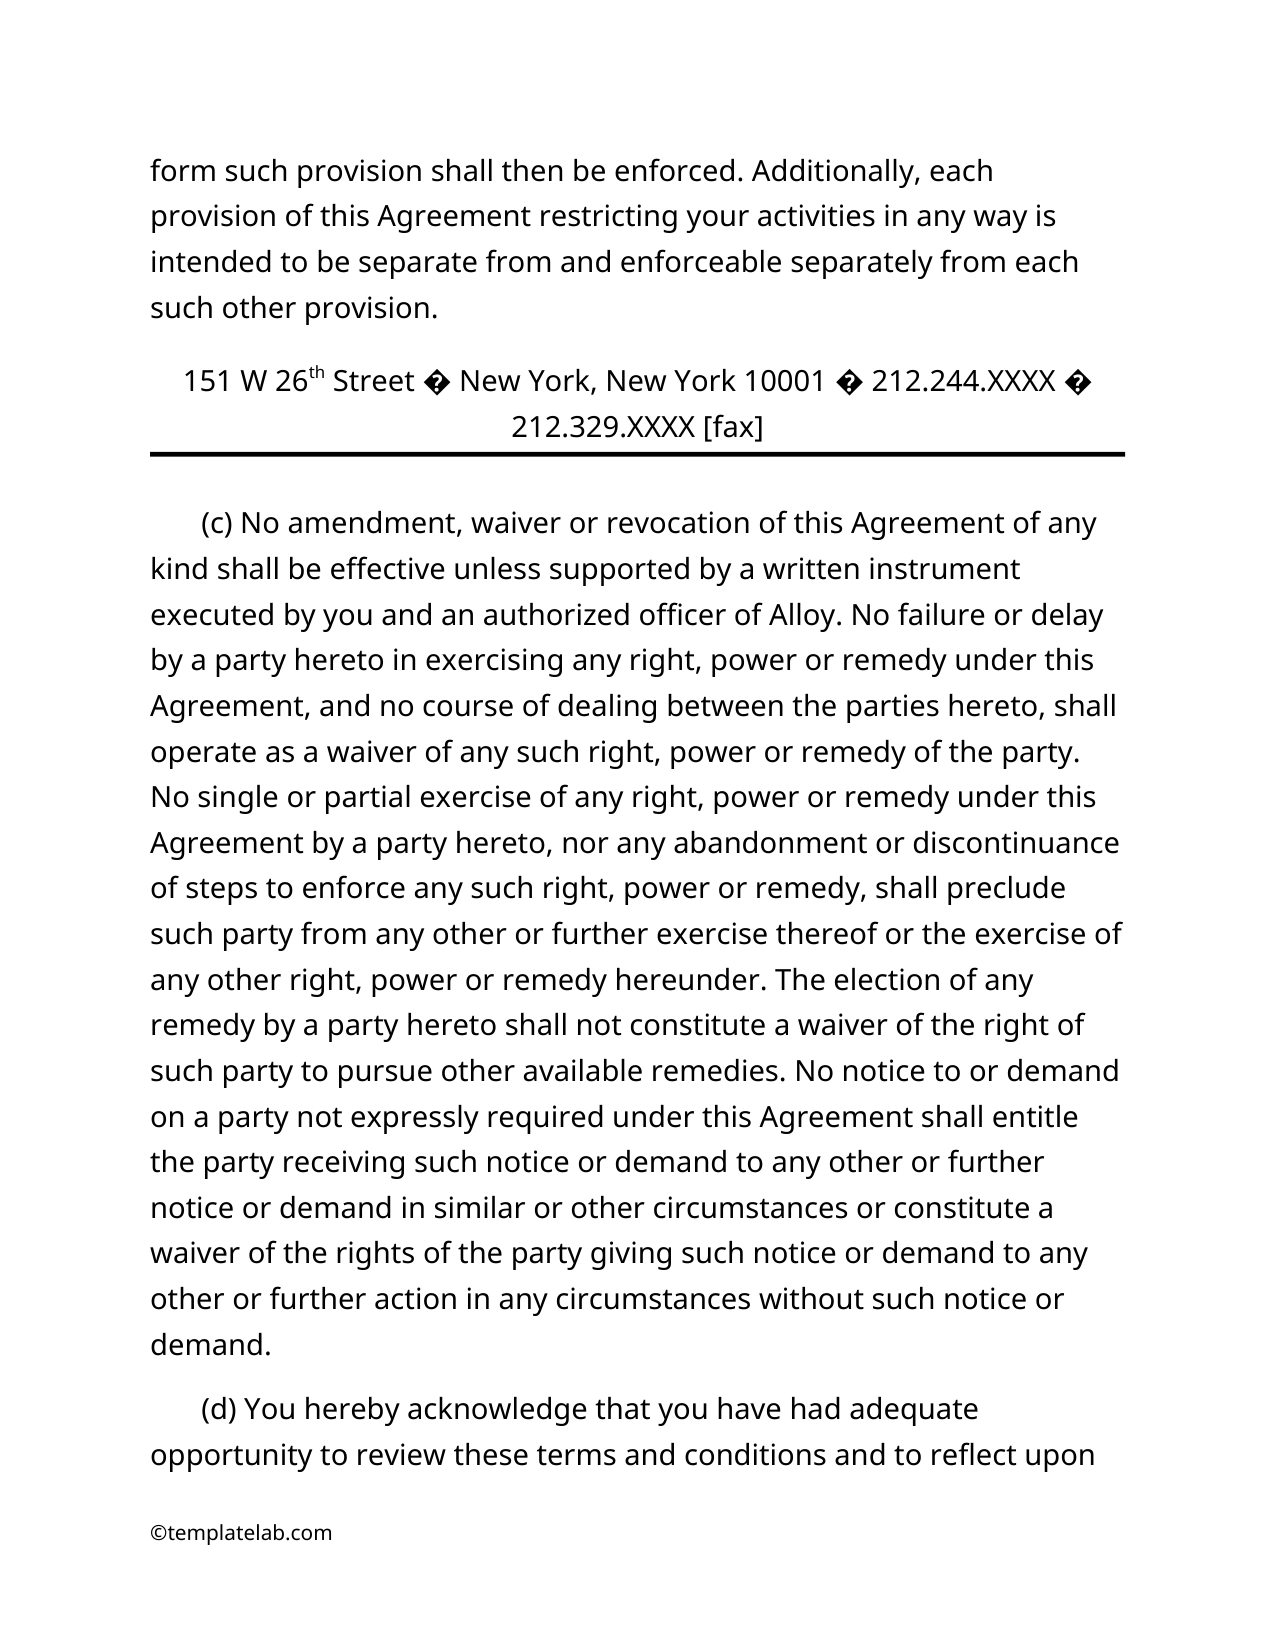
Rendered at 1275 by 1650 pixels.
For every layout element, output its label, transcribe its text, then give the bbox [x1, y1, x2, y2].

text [150, 1388, 1125, 1474]
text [150, 150, 1125, 327]
text (c) No amendment, waiver or revocation of this Agreement of any kind shall be effective unless supported by a written instrument executed by you and an authorized officer of Alloy. No failure or delay by a party hereto in exercising any right, power or remedy under this Agreement, and no course of dealing between the parties hereto, shall operate as a waiver of any such right, power or remedy of the party. No single or partial exercise of any right, power or remedy under this Agreement by a party hereto, nor any abandonment or discontinuance of steps to enforce any such right, power or remedy, shall preclude such party from any other or further exercise thereof or the exercise of any other right, power or remedy hereunder. The election of any remedy by a party hereto shall not constitute a waiver of the right of such party to pursue other available remedies. No notice to or demand on a party not expressly required under this Agreement shall entitle the party receiving such notice or demand to any other or further notice or demand in similar or other circumstances or constitute a waiver of the rights of the party giving such notice or demand to any other or further action in any circumstances without such notice or demand. [150, 503, 1125, 1364]
text 151 W 26th Street � New York, New York 10001 � 212.244.XXXX � 212.329.XXXX [fax] [150, 361, 1125, 446]
